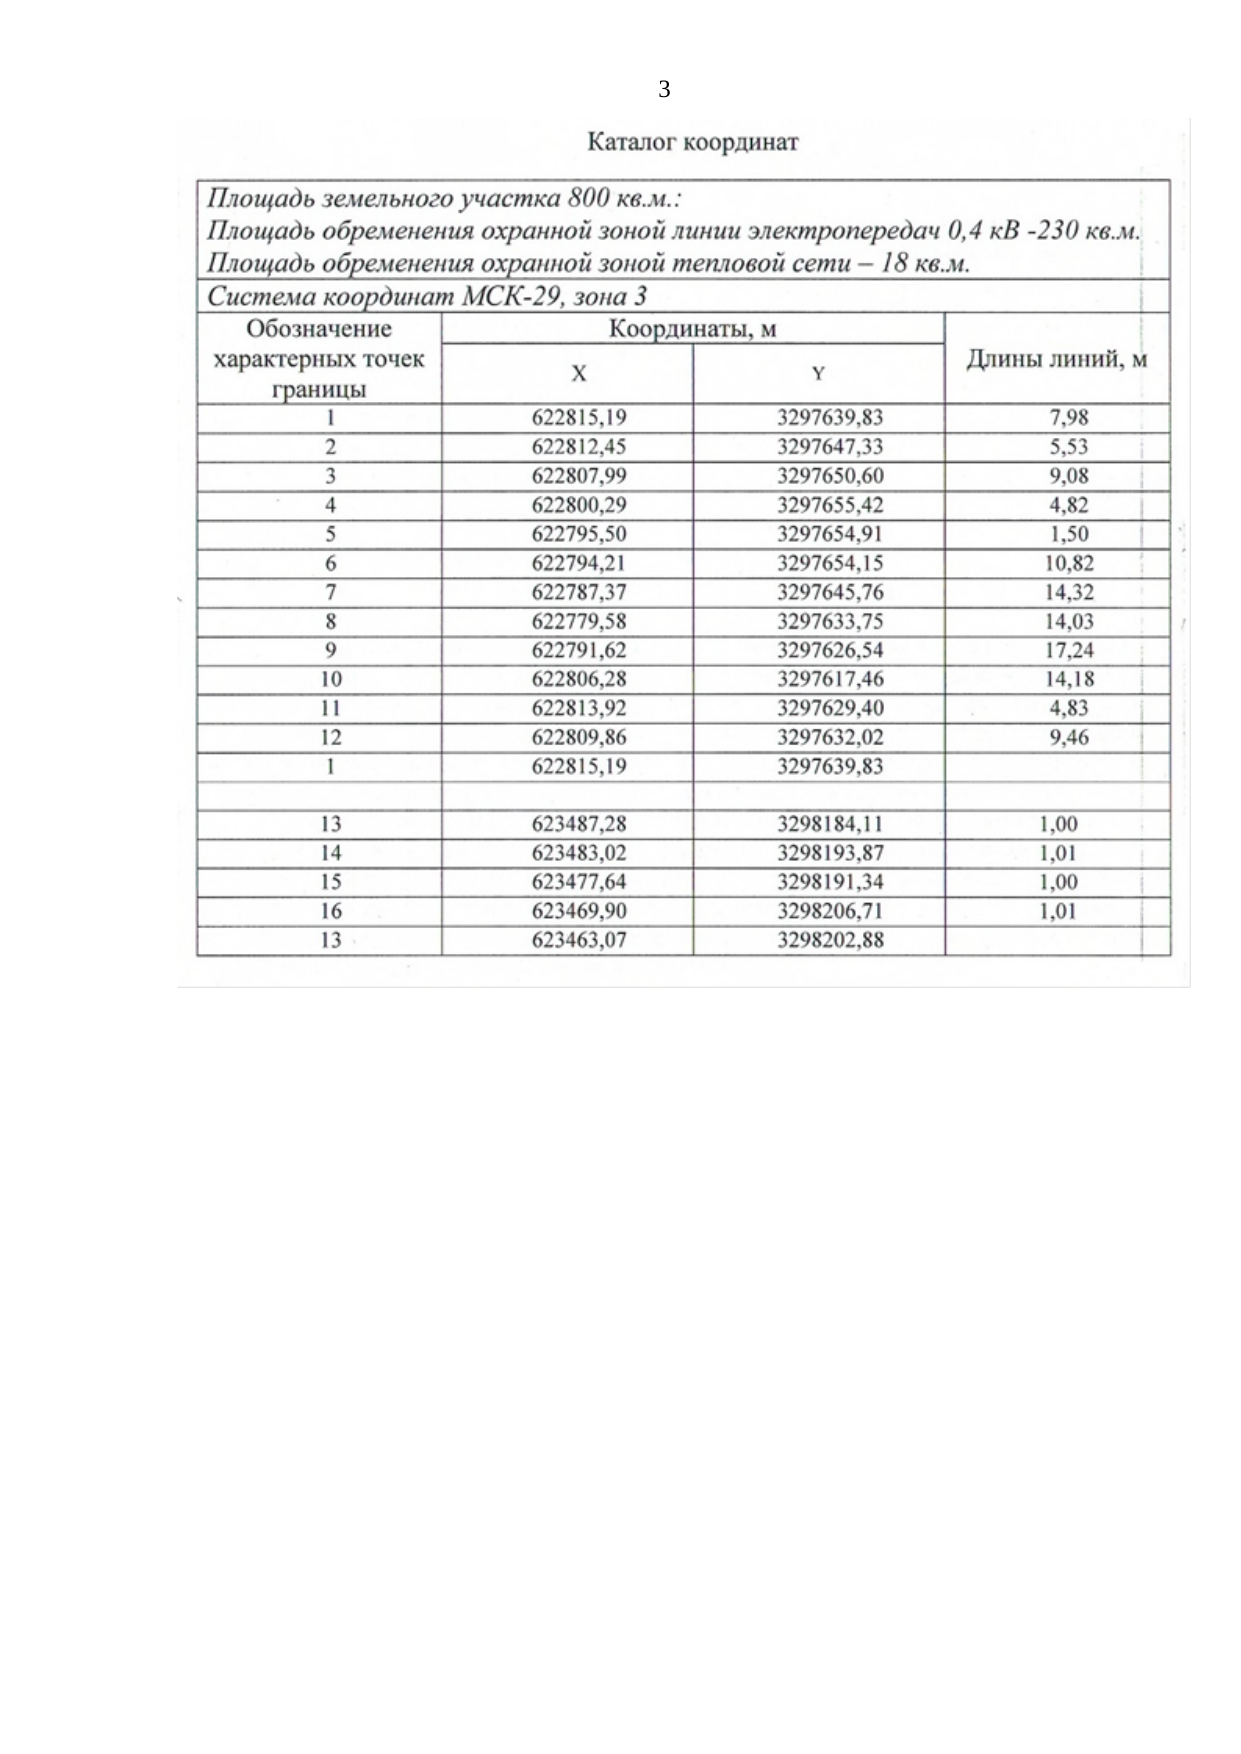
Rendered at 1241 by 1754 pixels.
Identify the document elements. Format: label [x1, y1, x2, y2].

picture [177, 118, 1192, 989]
